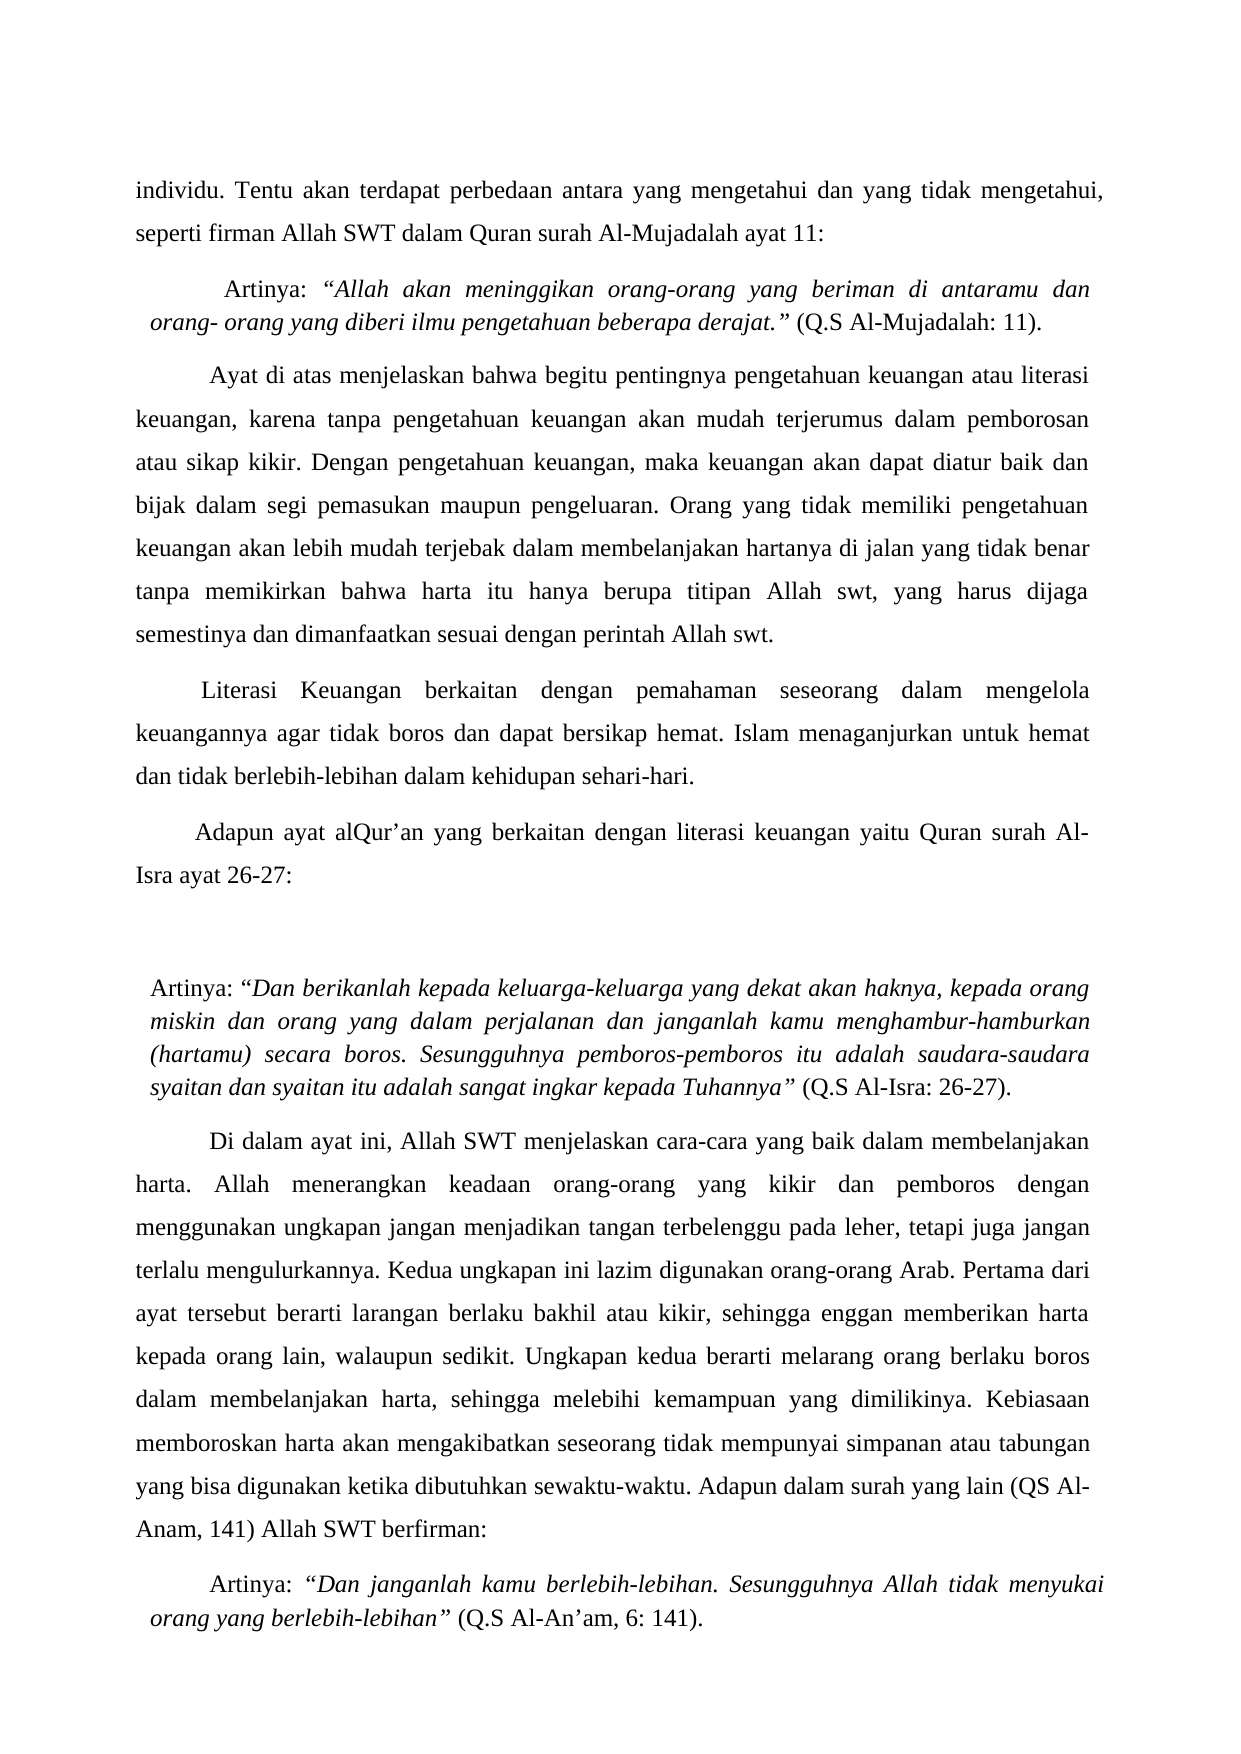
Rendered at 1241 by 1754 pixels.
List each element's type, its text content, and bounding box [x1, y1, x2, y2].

text Literasi Keuangan berkaitan dengan pemahaman seseorang dalam mengelola keuangannya agar tidak boros dan dapat bersikap hemat. Islam menaganjurkan untuk hemat dan tidak berlebih-lebihan dalam kehidupan sehari-hari. [135, 675, 1090, 790]
text Adapun ayat alQur’an yang berkaitan dengan literasi keuangan yaitu Quran surah Al- Isra ayat 26-27: [135, 817, 1090, 889]
text Ayat di atas menjelaskan bahwa begitu pentingnya pengetahuan keuangan atau literasi keuangan, karena tanpa pengetahuan keuangan akan mudah terjerumus dalam pemborosan atau sikap kikir. Dengan pengetahuan keuangan, maka keuangan akan dapat diatur baik dan bijak dalam segi pemasukan maupun pengeluaran. Orang yang tidak memiliki pengetahuan keuangan akan lebih mudah terjebak dalam membelanjakan hartanya di jalan yang tidak benar tanpa memikirkan bahwa harta itu hanya berupa titipan Allah swt, yang harus dijaga semestinya dan dimanfaatkan sesuai dengan perintah Allah swt. [135, 361, 1089, 648]
text individu. Tentu akan terdapat perbedaan antara yang mengetahui dan yang tidak mengetahui, seperti firman Allah SWT dalam Quran surah Al-Mujadalah ayat 11: [135, 175, 1105, 247]
text Artinya: “Dan janganlah kamu berlebih-lebihan. Sesungguhnya Allah tidak menyukai orang yang berlebih-lebihan” (Q.S Al-An’am, 6: 141). [150, 1569, 1105, 1631]
text Di dalam ayat ini, Allah SWT menjelaskan cara-cara yang baik dalam membelanjakan harta. Allah menerangkan keadaan orang-orang yang kikir dan pemboros dengan menggunakan ungkapan jangan menjadikan tangan terbelenggu pada leher, tetapi juga jangan terlalu mengulurkannya. Kedua ungkapan ini lazim digunakan orang-orang Arab. Pertama dari ayat tersebut berarti larangan berlaku bakhil atau kikir, sehingga enggan memberikan harta kepada orang lain, walaupun sedikit. Ungkapan kedua berarti melarang orang berlaku boros dalam membelanjakan harta, sehingga melebihi kemampuan yang dimilikinya. Kebiasaan memboroskan harta akan mengakibatkan seseorang tidak mempunyai simpanan atau tabungan yang bisa digunakan ketika dibutuhkan sewaktu-waktu. Adapun dalam surah yang lain (QS Al-Anam, 141) Allah SWT berfirman: [135, 1126, 1090, 1543]
text Artinya: “Dan berikanlah kepada keluarga-keluarga yang dekat akan haknya, kepada orang miskin dan orang yang dalam perjalanan dan janganlah kamu menghambur-hamburkan (hartamu) secara boros. Sesungguhnya pemboros-pemboros itu adalah saudara-saudara syaitan dan syaitan itu adalah sangat ingkar kepada Tuhannya” (Q.S Al-Isra: 26-27). [150, 973, 1090, 1101]
text Artinya: “Allah akan meninggikan orang-orang yang beriman di antaramu dan orang- orang yang diberi ilmu pengetahuan beberapa derajat.” (Q.S Al-Mujadalah: 11). [150, 274, 1090, 336]
